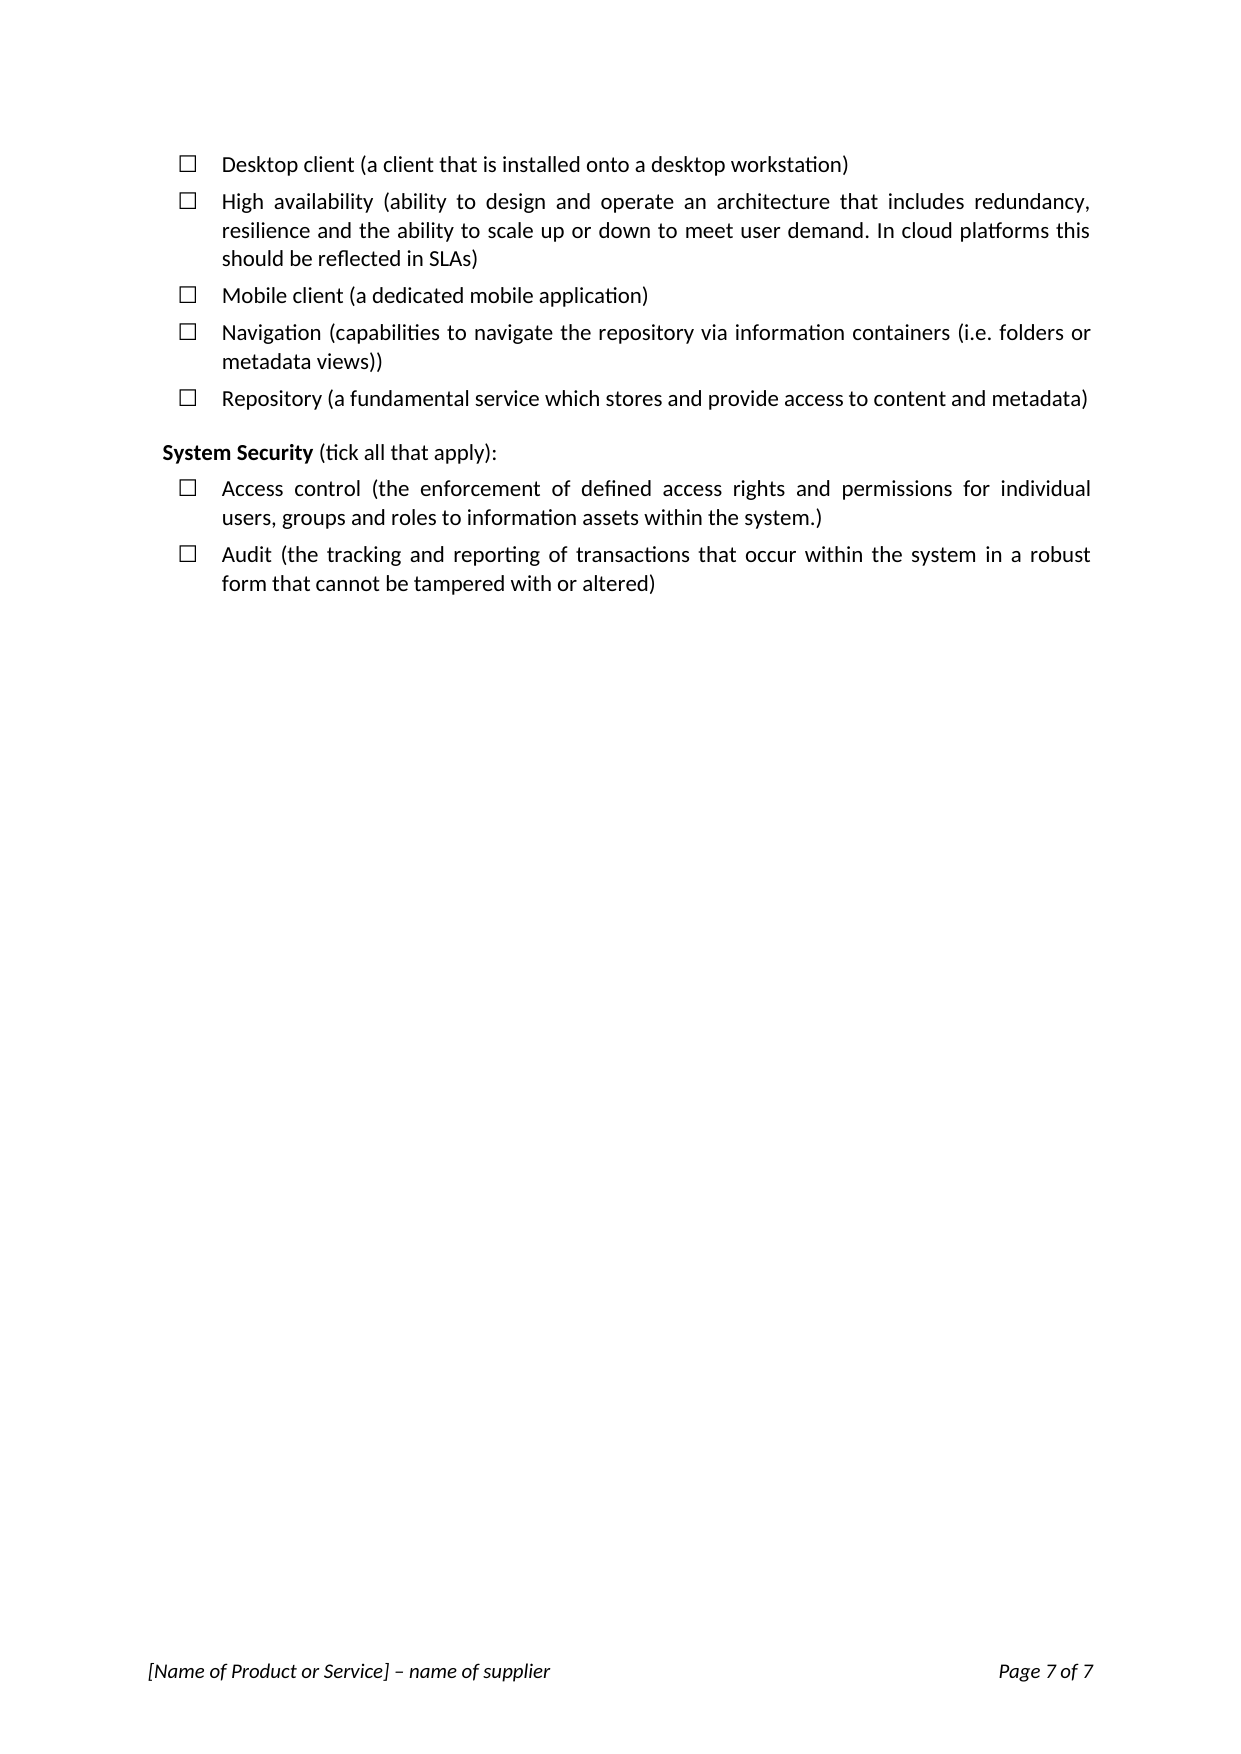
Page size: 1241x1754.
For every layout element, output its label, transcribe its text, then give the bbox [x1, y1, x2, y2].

text System Security (tick all that apply): [162, 438, 1092, 466]
text Desktop client (a client that is installed onto a desktop workstation) [177, 148, 1092, 179]
text Navigation (capabilities to navigate the repository via information containers (i.e. folders or metadata views)) [177, 316, 1092, 376]
text Access control (the enforcement of defined access rights and permissions for individual users, groups and roles to information assets within the system.) [177, 472, 1092, 532]
text High availability (ability to design and operate an architecture that includes redundancy, resilience and the ability to scale up or down to meet user demand. In cloud platforms this should be reflected in SLAs) [177, 185, 1092, 272]
text Mobile client (a dedicated mobile application) [177, 279, 1092, 310]
text Audit (the tracking and reporting of transactions that occur within the system in a robust form that cannot be tampered with or altered) [177, 538, 1092, 597]
text Repository (a fundamental service which stores and provide access to content and metadata) [177, 382, 1092, 413]
